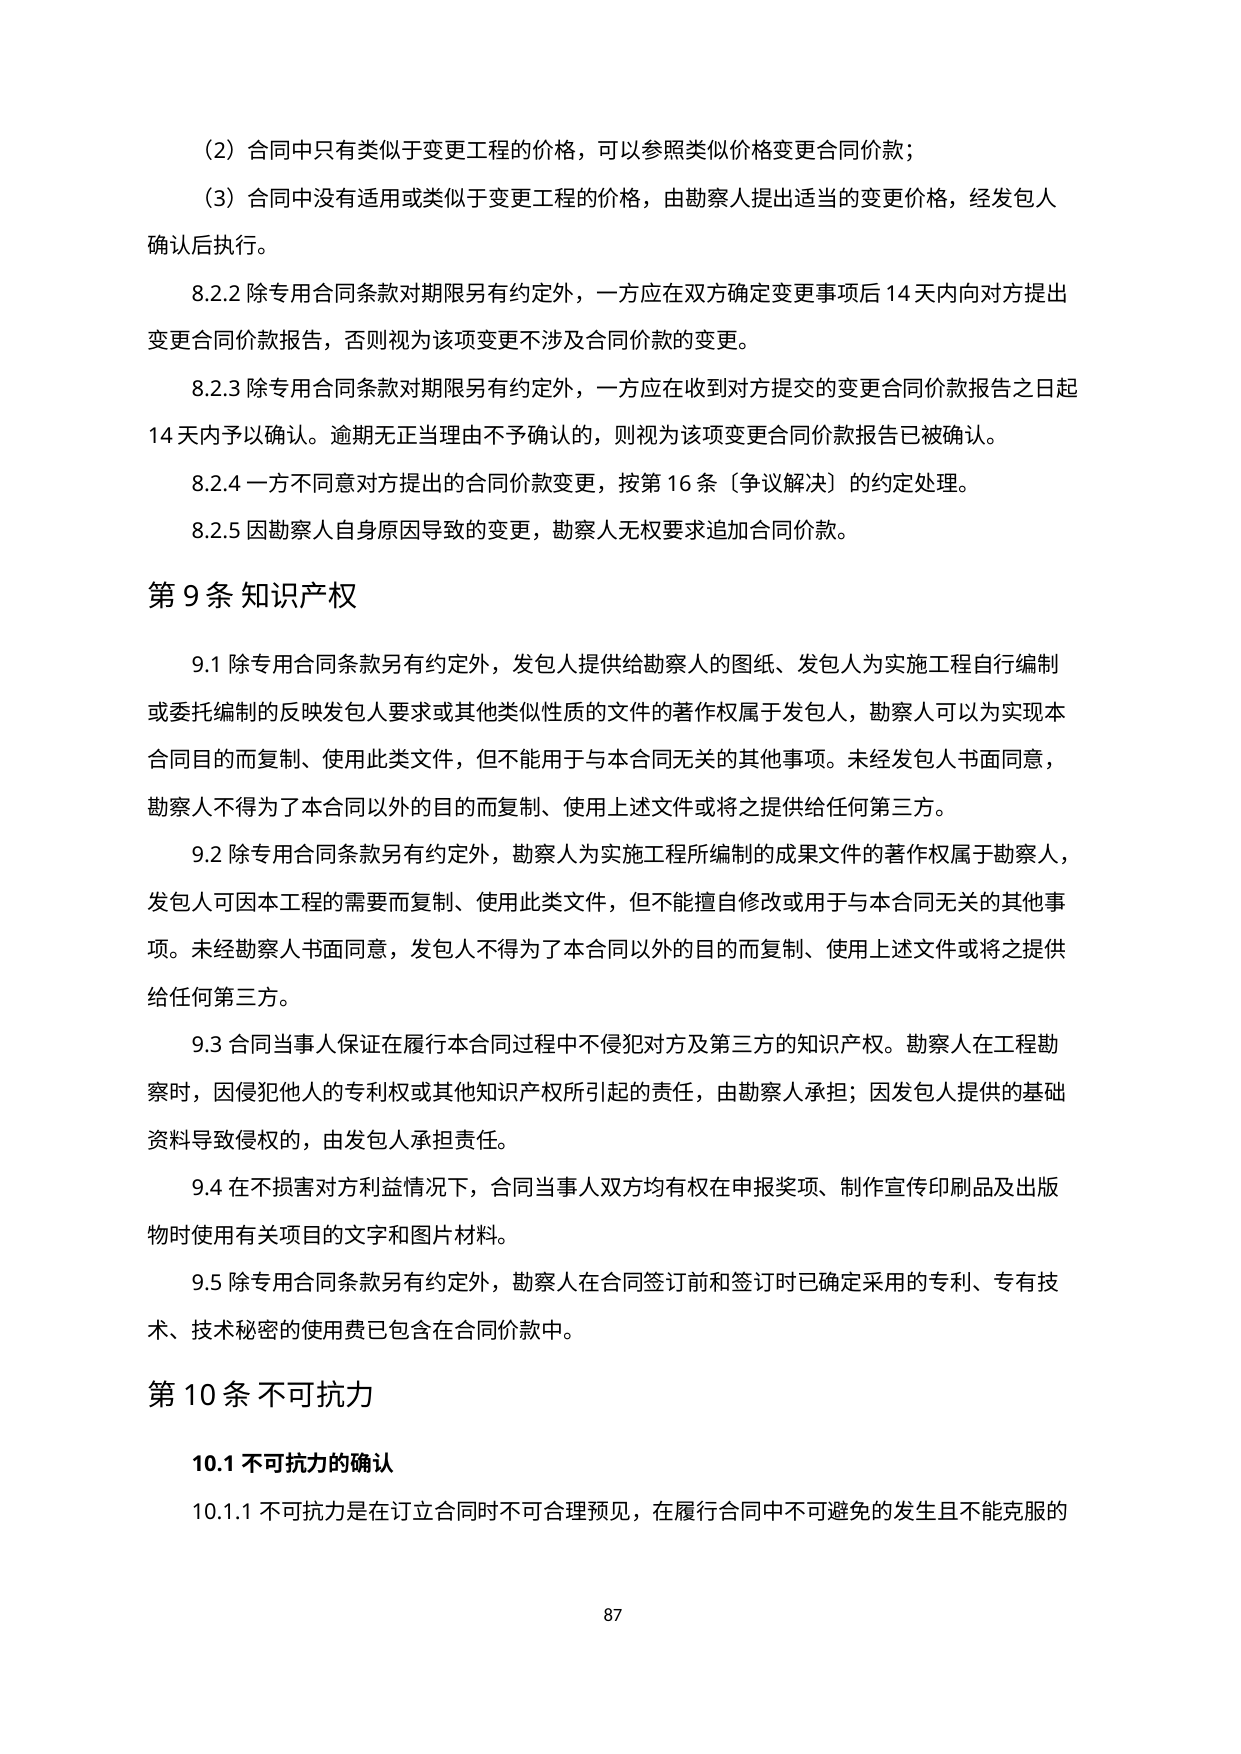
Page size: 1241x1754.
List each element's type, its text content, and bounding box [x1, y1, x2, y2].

text 8.2.5 因勘察人自身原因导致的变更，勘察人无权要求追加合同价款。 [148, 513, 1078, 545]
text 9.5 除专用合同条款另有约定外，勘察人在合同签订前和签订时已确定采用的专利、专有技术、技术秘密的使用费已包含在合同价款中。 [148, 1265, 1078, 1344]
subtitle 第10条 不可抗力 [148, 1360, 1078, 1425]
text 9.1 除专用合同条款另有约定外，发包人提供给勘察人的图纸、发包人为实施工程自行编制或委托编制的反映发包人要求或其他类似性质的文件的著作权属于发包人，勘察人可以为实现本合同目的而复制、使用此类文件，但不能用于与本合同无关的其他事项。未经发包人书面同意，勘察人不得为了本合同以外的目的而复制、使用上述文件或将之提供给任何第三方。 [148, 647, 1078, 822]
text 9.3 合同当事人保证在履行本合同过程中不侵犯对方及第三方的知识产权。勘察人在工程勘察时，因侵犯他人的专利权或其他知识产权所引起的责任，由勘察人承担；因发包人提供的基础资料导致侵权的，由发包人承担责任。 [148, 1027, 1078, 1154]
text 8.2.3 除专用合同条款对期限另有约定外，一方应在收到对方提交的变更合同价款报告之日起14天内予以确认。逾期无正当理由不予确认的，则视为该项变更合同价款报告已被确认。 [148, 371, 1078, 450]
subtitle 第9条 知识产权 [148, 561, 1078, 626]
text 9.2 除专用合同条款另有约定外，勘察人为实施工程所编制的成果文件的著作权属于勘察人，发包人可因本工程的需要而复制、使用此类文件，但不能擅自修改或用于与本合同无关的其他事项。未经勘察人书面同意，发包人不得为了本合同以外的目的而复制、使用上述文件或将之提供给任何第三方。 [148, 837, 1078, 1012]
text （2）合同中只有类似于变更工程的价格，可以参照类似价格变更合同价款； [148, 133, 1078, 165]
text 8.2.4 一方不同意对方提出的合同价款变更，按第16条〔争议解决〕的约定处理。 [148, 466, 1078, 498]
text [148, 1494, 1078, 1526]
text 9.4 在不损害对方利益情况下，合同当事人双方均有权在申报奖项、制作宣传印刷品及出版物时使用有关项目的文字和图片材料。 [148, 1170, 1078, 1249]
text 8.2.2 除专用合同条款对期限另有约定外，一方应在双方确定变更事项后14天内向对方提出变更合同价款报告，否则视为该项变更不涉及合同价款的变更。 [148, 276, 1078, 355]
text （3）合同中没有适用或类似于变更工程的价格，由勘察人提出适当的变更价格，经发包人确认后执行。 [148, 181, 1078, 260]
subtitle 10.1 不可抗力的确认 [148, 1446, 1078, 1478]
